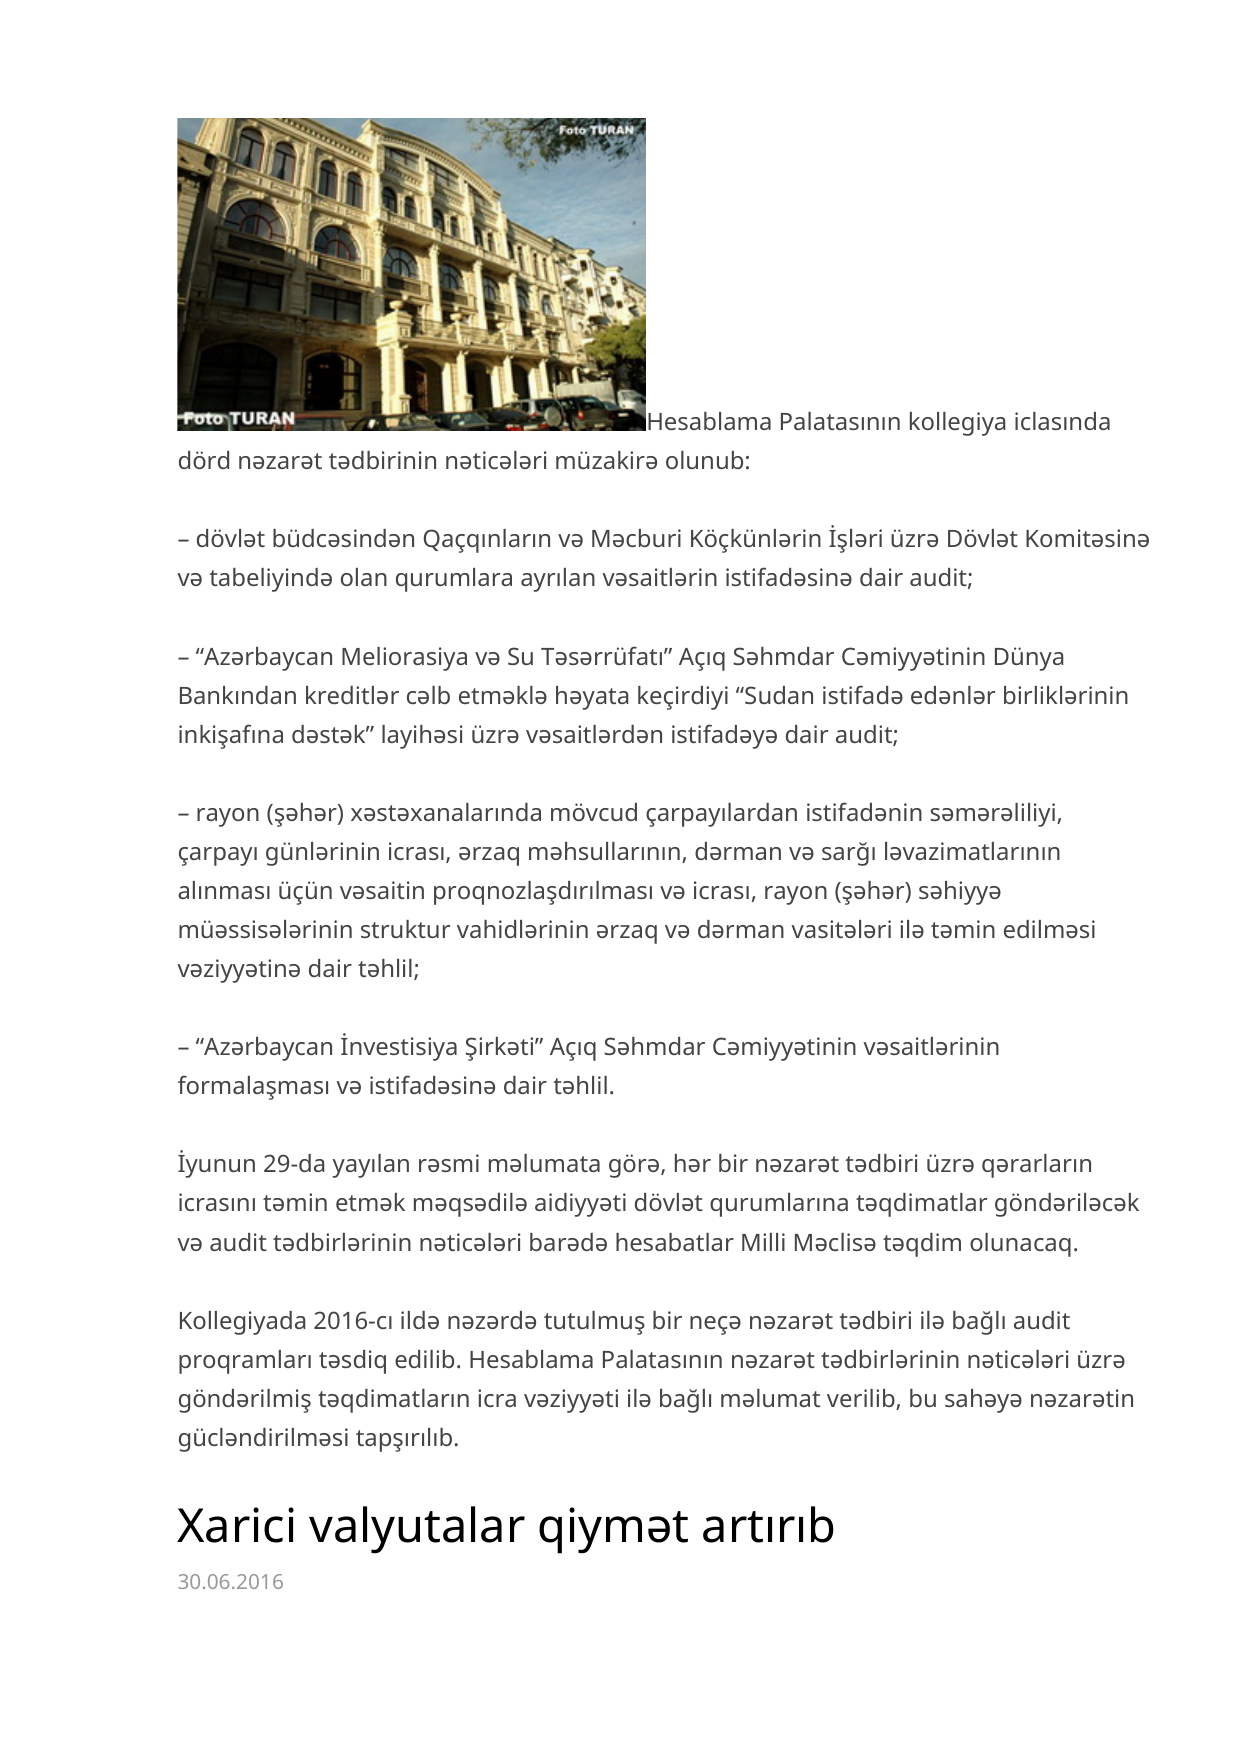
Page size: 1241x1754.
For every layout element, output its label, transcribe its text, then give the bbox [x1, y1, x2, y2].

text – dövlət büdcəsindən Qaçqınların və Məcburi Köçkünlərin İşləri üzrə Dövlət Komitəsinə və tabeliyində olan qurumlara ayrılan vəsaitlərin istifadəsinə dair audit; [177, 516, 1152, 594]
text – “Azərbaycan İnvestisiya Şirkəti” Açıq Səhmdar Cəmiyyətinin vəsaitlərinin formalaşması və istifadəsinə dair təhlil. [177, 1023, 1152, 1102]
text – rayon (şəhər) xəstəxanalarında mövcud çarpayılardan istifadənin səmərəliliyi, çarpayı günlərinin icrası, ərzaq məhsullarının, dərman və sarğı ləvazimatlarının alınması üçün vəsaitin proqnozlaşdırılması və icrası, rayon (şəhər) səhiyyə müəssisələrinin struktur vahidlərinin ərzaq və dərman vasitələri ilə təmin edilməsi vəziyyətinə dair təhlil; [177, 789, 1152, 984]
picture [177, 118, 646, 431]
text Kollegiyada 2016-cı ildə nəzərdə tutulmuş bir neçə nəzarət tədbiri ilə bağlı audit proqramları təsdiq edilib. Hesablama Palatasının nəzarət tədbirlərinin nəticələri üzrə göndərilmiş təqdimatların icra vəziyyəti ilə bağlı məlumat verilib, bu sahəyə nəzarətin gücləndirilməsi tapşırılıb. [177, 1297, 1152, 1453]
text Xarici valyutalar qiymət artırıb [177, 1492, 1152, 1556]
text 30.06.2016 [177, 1556, 1152, 1595]
text – “Azərbaycan Meliorasiya və Su Təsərrüfatı” Açıq Səhmdar Cəmiyyətinin Dünya Bankından kreditlər cəlb etməklə həyata keçirdiyi “Sudan istifadə edənlər birliklərinin inkişafına dəstək” layihəsi üzrə vəsaitlərdən istifadəyə dair audit; [177, 633, 1152, 750]
text İyunun 29-da yayılan rəsmi məlumata görə, hər bir nəzarət tədbiri üzrə qərarların icrasını təmin etmək məqsədilə aidiyyəti dövlət qurumlarına təqdimatlar göndəriləcək və audit tədbirlərinin nəticələri barədə hesabatlar Milli Məclisə təqdim olunacaq. [177, 1141, 1152, 1258]
